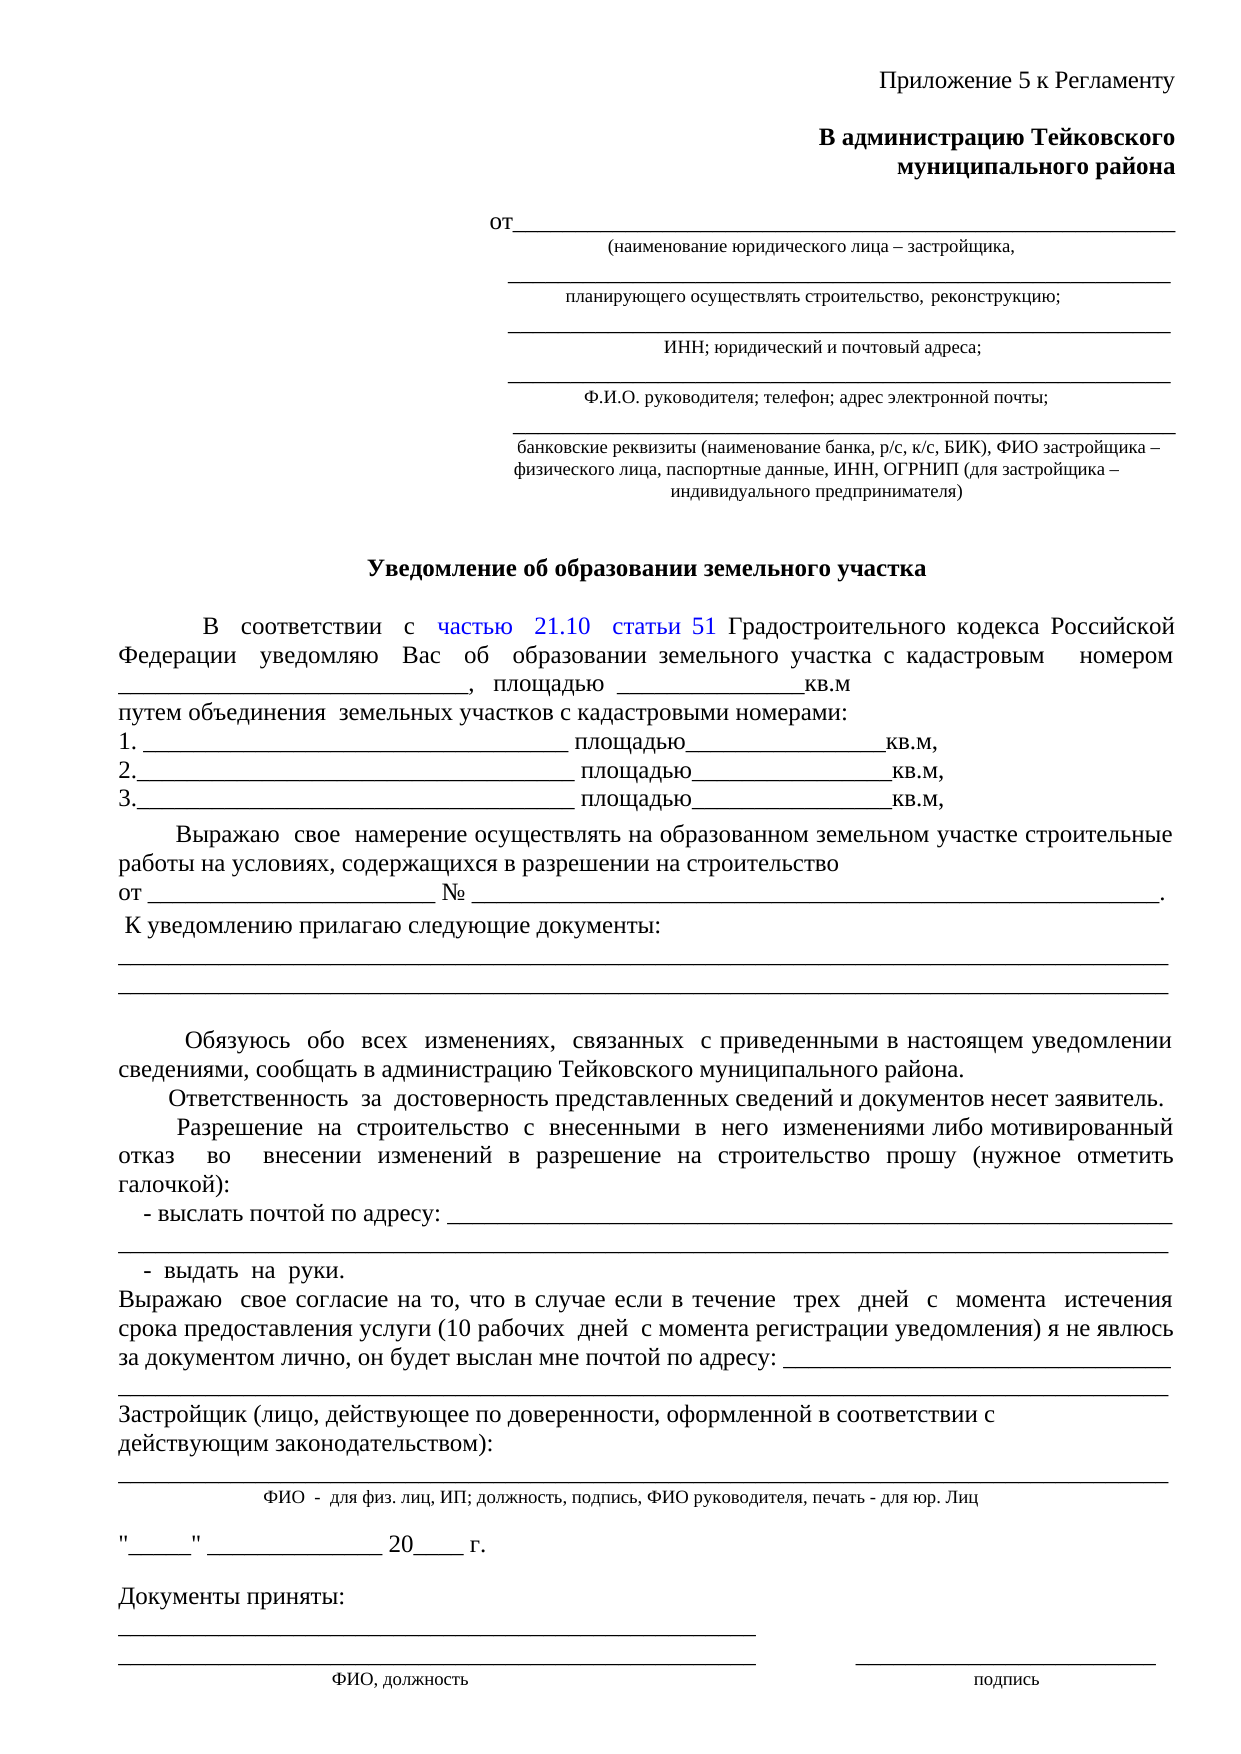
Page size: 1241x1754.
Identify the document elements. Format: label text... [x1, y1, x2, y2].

text от _______________________ № _______________________________________________________. [118, 877, 1175, 906]
text муниципального района [458, 151, 1175, 180]
text Обязуюсь обо всех изменениях, связанных с приведенными в настоящем уведомлении сведениями, сообщать в администрацию Тейковского муниципального района. [118, 1026, 1175, 1083]
text ____________________________________________________________________________________ [118, 1457, 1175, 1486]
text - выслать почтой по адресу: __________________________________________________________ [118, 1198, 1175, 1227]
text 3.___________________________________ площадью________________кв.м, [118, 783, 1175, 812]
text Выражаю свое намерение осуществлять на образованном земельном участке строительные работы на условиях, содержащихся в разрешении на строительство [118, 819, 1175, 877]
text _____________________________________________________ [458, 307, 1175, 336]
text ИНН; юридический и почтовый адреса; [458, 336, 1175, 357]
text К уведомлению прилагаю следующие документы: [118, 911, 1175, 939]
text Ответственность за достоверность представленных сведений и документов несет заявитель. [118, 1083, 1175, 1112]
text ____________________________________________________________________________________ [118, 968, 1175, 997]
text - выдать на руки. [118, 1256, 1175, 1284]
text Документы приняты: [118, 1581, 1175, 1610]
text В администрацию Тейковского [118, 122, 1175, 151]
text Ф.И.О. руководителя; телефон; адрес электронной почты; [458, 386, 1175, 408]
text действующим законодательством): [118, 1428, 1175, 1457]
text _____________________________________________________ [458, 257, 1175, 285]
text Выражаю свое согласие на то, что в случае если в течение трех дней с момента истечения срока предоставления услуги (10 рабочих дней с момента регистрации уведомления) я не явлюсь за документом лично, он будет выслан мне почтой по адресу: _______________________________ [118, 1284, 1175, 1371]
text планирующего осуществлять строительство, реконструкцию; [458, 285, 1175, 307]
text _____________________________________________________ [458, 408, 1175, 436]
text ___________________________________________________ [118, 1610, 1175, 1639]
text 2.___________________________________ площадью________________кв.м, [118, 755, 1175, 783]
text ____________________________________________________________________________________ [118, 1227, 1175, 1256]
text Уведомление об образовании земельного участка [118, 553, 1175, 582]
text В соответствии с частью 21.10 статьи 51 Градостроительного кодекса Российской Федерации уведомляю Вас об образовании земельного участка с кадастровым номером ____________________________, площадью _______________кв.м [118, 611, 1175, 697]
text "_____" ______________ 20____ г. [118, 1529, 1175, 1557]
text от_____________________________________________________ [458, 206, 1175, 235]
text (наименование юридического лица – застройщика, [458, 235, 1175, 257]
text путем объединения земельных участков с кадастровыми номерами: [118, 697, 1175, 726]
text Разрешение на строительство с внесенными в него изменениями либо мотивированный отказ во внесении изменений в разрешение на строительство прошу (нужное отметить галочкой): [118, 1112, 1175, 1198]
text 1. __________________________________ площадью________________кв.м, [118, 726, 1175, 755]
text банковские реквизиты (наименование банка, р/с, к/с, БИК), ФИО застройщика – физического лица, паспортные данные, ИНН, ОГРНИП (для застройщика – индивидуального предпринимателя) [458, 436, 1175, 501]
text ФИО, должность подпись [118, 1668, 1175, 1689]
text Застройщик (лицо, действующее по доверенности, оформленной в соответствии с [118, 1399, 1175, 1428]
text Приложение 5 к Регламенту [856, 65, 1175, 94]
text ФИО - для физ. лиц, ИП; должность, подпись, ФИО руководителя, печать - для юр. Лиц [118, 1486, 1175, 1507]
text ____________________________________________________________________________________ [118, 1371, 1175, 1399]
text ___________________________________________________ ________________________ [118, 1639, 1175, 1668]
text ____________________________________________________________________________________ [118, 939, 1175, 968]
text _____________________________________________________ [458, 357, 1175, 386]
